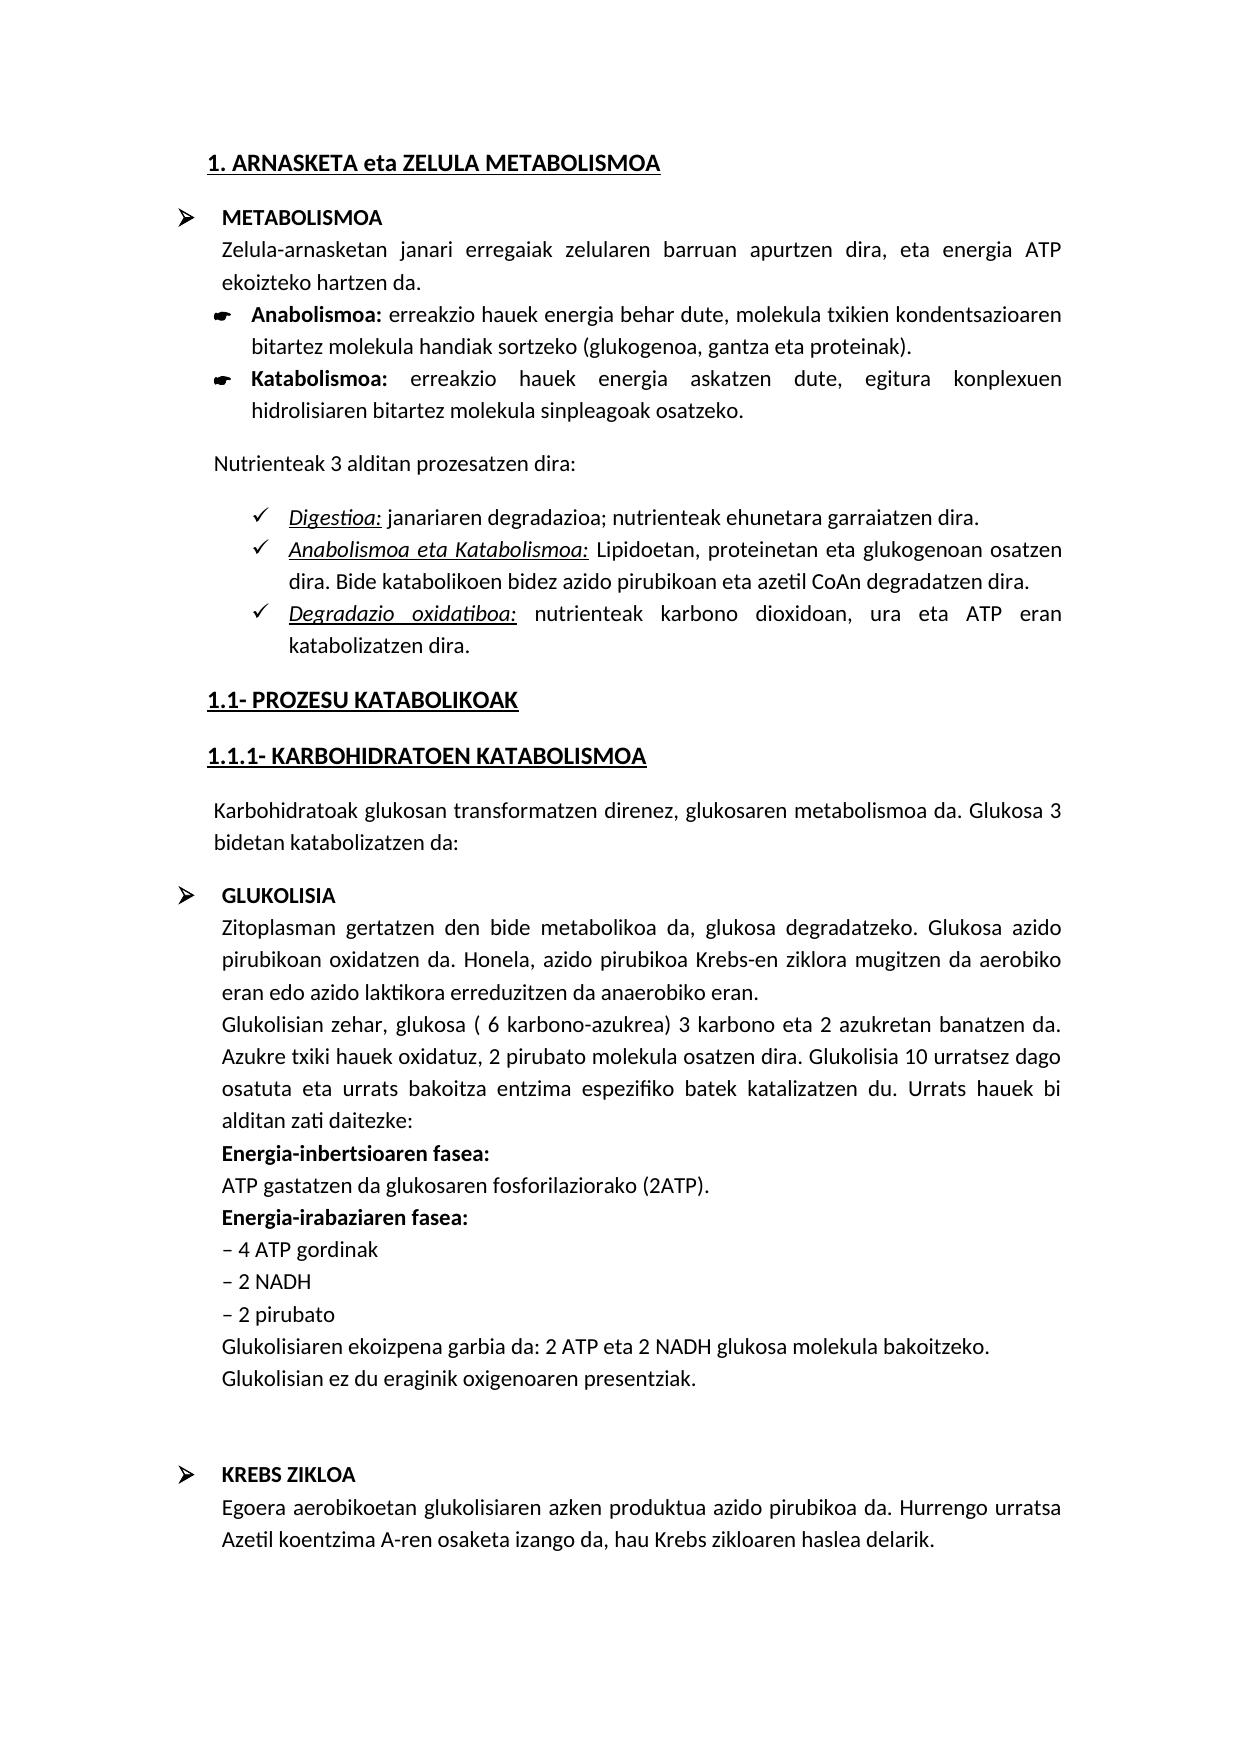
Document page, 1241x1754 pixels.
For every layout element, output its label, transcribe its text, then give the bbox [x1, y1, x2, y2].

list Degradazio oxidatiboa: nutrienteak karbono dioxidoan, ura eta ATP eran katabolizatzen dira. [251, 599, 1063, 659]
list GLUKOLISIA [177, 881, 1063, 909]
text Karbohidratoak glukosan transformatzen direnez, glukosaren metabolismoa da. Glukosa 3 bidetan katabolizatzen da: [213, 796, 1063, 856]
list Digestioa: janariaren degradazioa; nutrienteak ehunetara garraiatzen dira. [251, 503, 1063, 531]
list Katabolismoa: erreakzio hauek energia askatzen dute, egitura konplexuen hidrolisiaren bitartez molekula sinpleagoak osatzeko. [213, 364, 1063, 424]
text 1.1- PROZESU KATABOLIKOAK [177, 684, 1063, 715]
list Anabolismoa: erreakzio hauek energia behar dute, molekula txikien kondentsazioaren bitartez molekula handiak sortzeko (glukogenoa, gantza eta proteinak). [213, 300, 1063, 360]
list ATP gastatzen da glukosaren fosforilaziorako (2ATP). [222, 1171, 1063, 1199]
list Glukolisian zehar, glukosa ( 6 karbono-azukrea) 3 karbono eta 2 azukretan banatzen da. Azukre txiki hauek oxidatuz, 2 pirubato molekula osatzen dira. Glukolisia 10 urratsez dago osatuta eta urrats bakoitza entzima espezifiko batek katalizatzen du. Urrats hauek bi alditan zati daitezke: [222, 1010, 1063, 1134]
list METABOLISMOA [177, 203, 1063, 231]
list – 2 pirubato [222, 1300, 1063, 1328]
text 1.1.1- KARBOHIDRATOEN KATABOLISMOA [177, 740, 1063, 771]
list – 4 ATP gordinak [222, 1235, 1063, 1263]
list Glukolisiaren ekoizpena garbia da: 2 ATP eta 2 NADH glukosa molekula bakoitzeko. [222, 1332, 1063, 1360]
list Zelula-arnasketan janari erregaiak zelularen barruan apurtzen dira, eta energia ATP ekoizteko hartzen da. [222, 236, 1063, 296]
text Nutrienteak 3 alditan prozesatzen dira: [213, 449, 1063, 478]
list Anabolismoa eta Katabolismoa: Lipidoetan, proteinetan eta glukogenoan osatzen dira. Bide katabolikoen bidez azido pirubikoan eta azetil CoAn degradatzen dira. [251, 535, 1063, 595]
list Energia-irabaziaren fasea: [222, 1203, 1063, 1231]
list Glukolisian ez du eraginik oxigenoaren presentziak. [222, 1364, 1063, 1392]
list – 2 NADH [222, 1267, 1063, 1296]
list Zitoplasman gertatzen den bide metabolikoa da, glukosa degradatzeko. Glukosa azido pirubikoan oxidatzen da. Honela, azido pirubikoa Krebs-en ziklora mugitzen da aerobiko eran edo azido laktikora erreduzitzen da anaerobiko eran. [222, 913, 1063, 1006]
list KREBS ZIKLOA [177, 1461, 1063, 1489]
list Energia-inbertsioaren fasea: [222, 1139, 1063, 1167]
text 1. ARNASKETA eta ZELULA METABOLISMOA [177, 148, 1063, 178]
list Egoera aerobikoetan glukolisiaren azken produktua azido pirubikoa da. Hurrengo urratsa Azetil koentzima A-ren osaketa izango da, hau Krebs zikloaren haslea delarik. [222, 1493, 1063, 1553]
